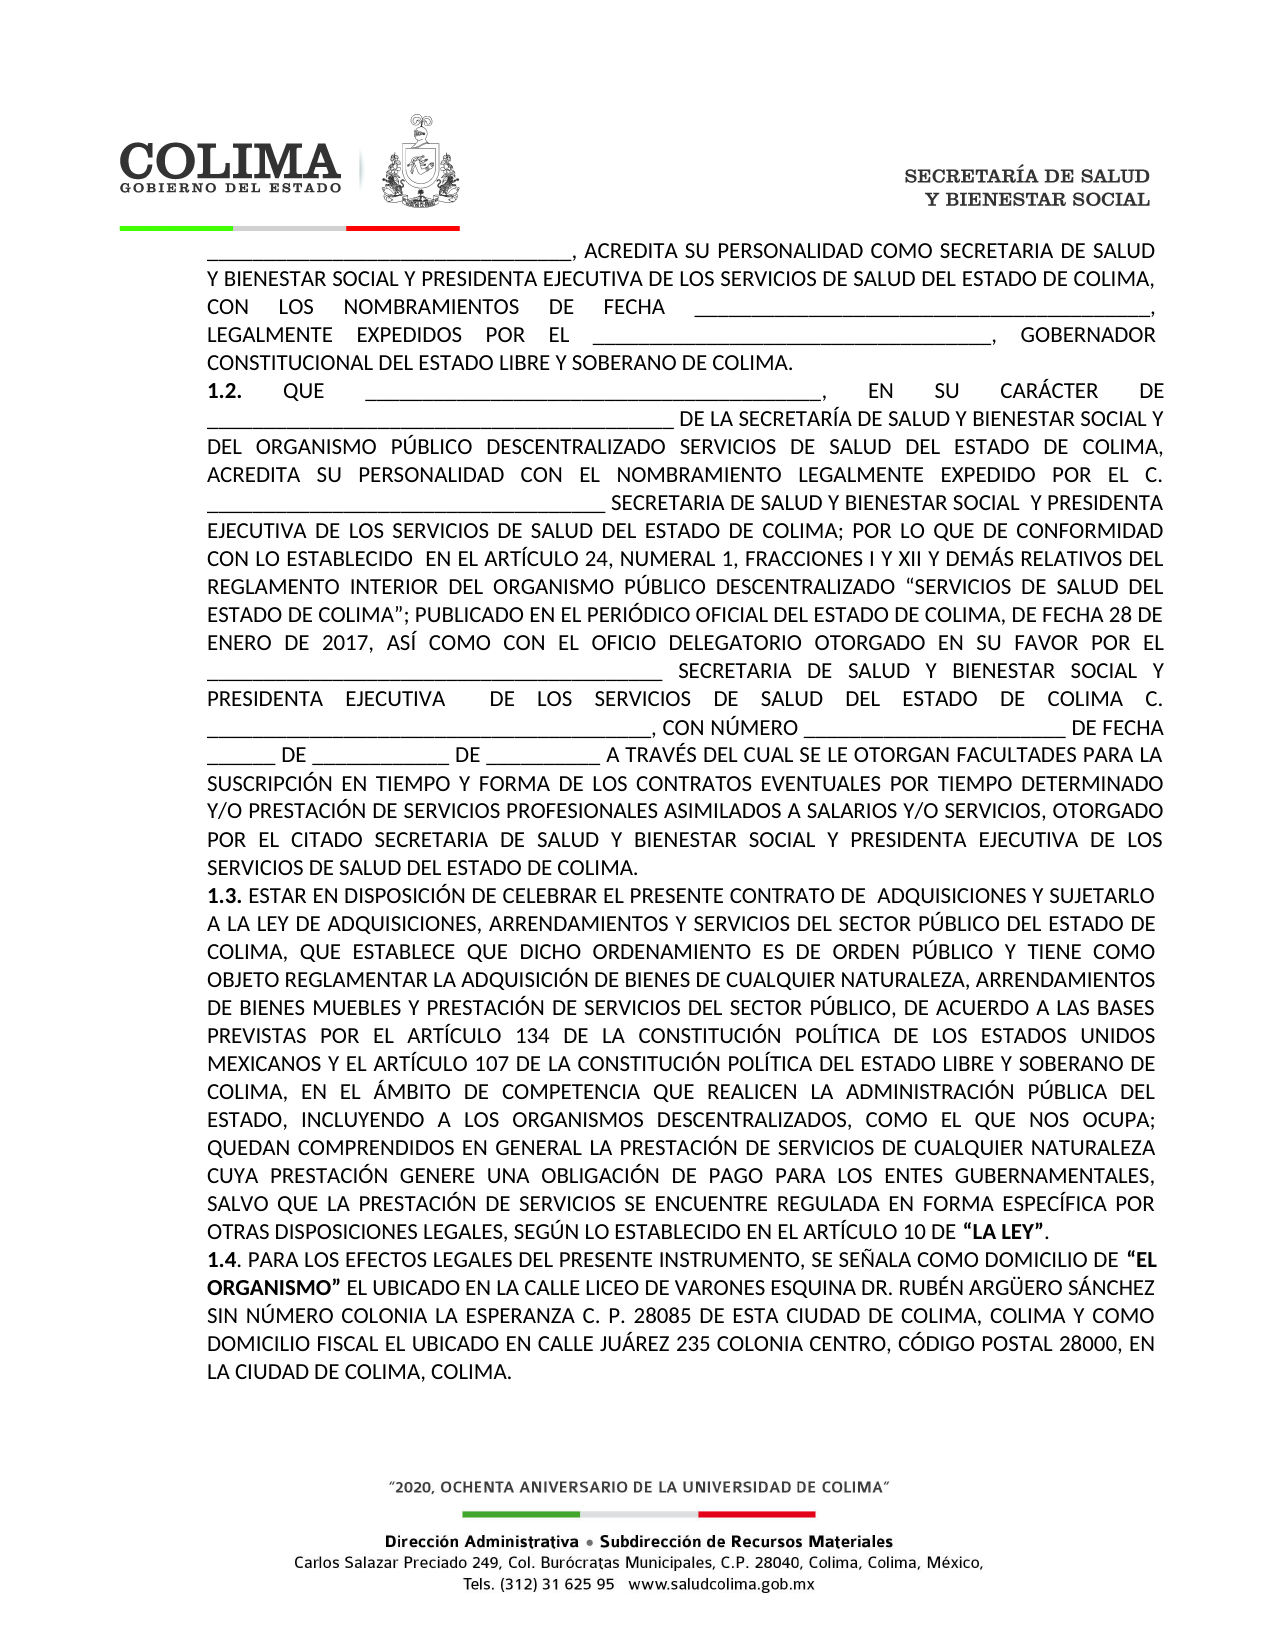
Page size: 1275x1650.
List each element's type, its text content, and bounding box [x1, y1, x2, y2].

text 1.3. ESTAR EN DISPOSICIÓN DE CELEBRAR EL PRESENTE CONTRATO DE ADQUISICIONES Y SUJETARLO A LA LEY DE ADQUISICIONES, ARRENDAMIENTOS Y SERVICIOS DEL SECTOR PÚBLICO DEL ESTADO DE COLIMA, QUE ESTABLECE QUE DICHO ORDENAMIENTO ES DE ORDEN PÚBLICO Y TIENE COMO OBJETO REGLAMENTAR LA ADQUISICIÓN DE BIENES DE CUALQUIER NATURALEZA, ARRENDAMIENTOS DE BIENES MUEBLES Y PRESTACIÓN DE SERVICIOS DEL SECTOR PÚBLICO, DE ACUERDO A LAS BASES PREVISTAS POR EL ARTÍCULO 134 DE LA CONSTITUCIÓN POLÍTICA DE LOS ESTADOS UNIDOS MEXICANOS Y EL ARTÍCULO 107 DE LA CONSTITUCIÓN POLÍTICA DEL ESTADO LIBRE Y SOBERANO DE COLIMA, EN EL ÁMBITO DE COMPETENCIA QUE REALICEN LA ADMINISTRACIÓN PÚBLICA DEL ESTADO, INCLUYENDO A LOS ORGANISMOS DESCENTRALIZADOS, COMO EL QUE NOS OCUPA; QUEDAN COMPRENDIDOS EN GENERAL LA PRESTACIÓN DE SERVICIOS DE CUALQUIER NATURALEZA CUYA PRESTACIÓN GENERE UNA OBLIGACIÓN DE PAGO PARA LOS ENTES GUBERNAMENTALES, SALVO QUE LA PRESTACIÓN DE SERVICIOS SE ENCUENTRE REGULADA EN FORMA ESPECÍFICA POR OTRAS DISPOSICIONES LEGALES, SEGÚN LO ESTABLECIDO EN EL ARTÍCULO 10 DE “LA LEY”. [207, 881, 1157, 1245]
text 1.4. PARA LOS EFECTOS LEGALES DEL PRESENTE INSTRUMENTO, SE SEÑALA COMO DOMICILIO DE “EL ORGANISMO” EL UBICADO EN LA CALLE LICEO DE VARONES ESQUINA DR. RUBÉN ARGÜERO SÁNCHEZ SIN NÚMERO COLONIA LA ESPERANZA C. P. 28085 DE ESTA CIUDAD DE COLIMA, COLIMA Y COMO DOMICILIO FISCAL EL UBICADO EN CALLE JUÁREZ 235 COLONIA CENTRO, CÓDIGO POSTAL 28000, EN LA CIUDAD DE COLIMA, COLIMA. [207, 1245, 1157, 1385]
text 1.2. QUE ________________________________________, EN SU CARÁCTER DE _________________________________________ DE LA SECRETARÍA DE SALUD Y BIENESTAR SOCIAL Y DEL ORGANISMO PÚBLICO DESCENTRALIZADO SERVICIOS DE SALUD DEL ESTADO DE COLIMA, ACREDITA SU PERSONALIDAD CON EL NOMBRAMIENTO LEGALMENTE EXPEDIDO POR EL C. ___________________________________ SECRETARIA DE SALUD Y BIENESTAR SOCIAL Y PRESIDENTA EJECUTIVA DE LOS SERVICIOS DE SALUD DEL ESTADO DE COLIMA; POR LO QUE DE CONFORMIDAD CON LO ESTABLECIDO EN EL ARTÍCULO 24, NUMERAL 1, FRACCIONES I Y XII Y DEMÁS RELATIVOS DEL REGLAMENTO INTERIOR DEL ORGANISMO PÚBLICO DESCENTRALIZADO “SERVICIOS DE SALUD DEL ESTADO DE COLIMA”; PUBLICADO EN EL PERIÓDICO OFICIAL DEL ESTADO DE COLIMA, DE FECHA 28 DE ENERO DE 2017, ASÍ COMO CON EL OFICIO DELEGATORIO OTORGADO EN SU FAVOR POR EL ________________________________________ SECRETARIA DE SALUD Y BIENESTAR SOCIAL Y PRESIDENTA EJECUTIVA DE LOS SERVICIOS DE SALUD DEL ESTADO DE COLIMA C. _______________________________________, CON NÚMERO _______________________ DE FECHA ______ DE ____________ DE __________ A TRAVÉS DEL CUAL SE LE OTORGAN FACULTADES PARA LA SUSCRIPCIÓN EN TIEMPO Y FORMA DE LOS CONTRATOS EVENTUALES POR TIEMPO DETERMINADO Y/O PRESTACIÓN DE SERVICIOS PROFESIONALES ASIMILADOS A SALARIOS Y/O SERVICIOS, OTORGADO POR EL CITADO SECRETARIA DE SALUD Y BIENESTAR SOCIAL Y PRESIDENTA EJECUTIVA DE LOS SERVICIOS DE SALUD DEL ESTADO DE COLIMA. [207, 376, 1165, 881]
picture [3, 29, 1267, 255]
picture [0, 1462, 1275, 1622]
